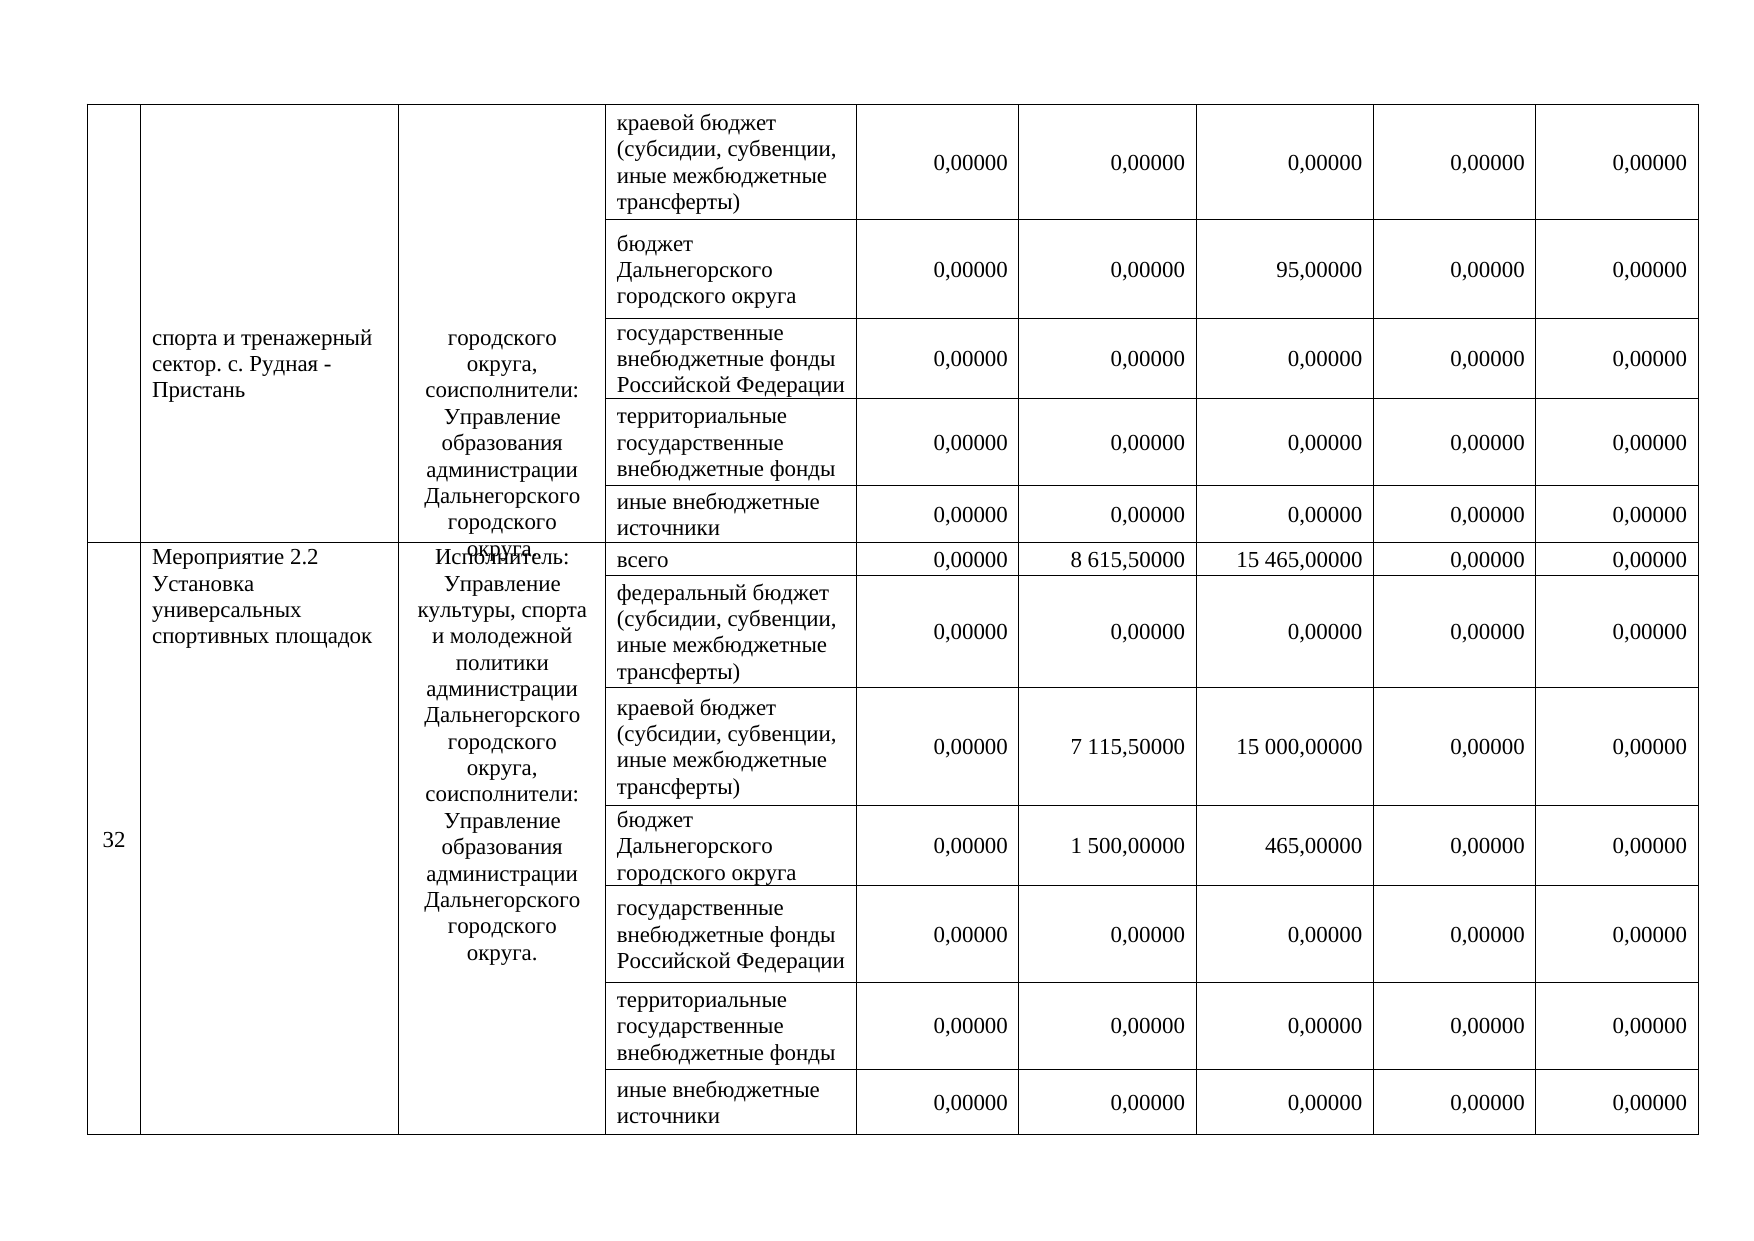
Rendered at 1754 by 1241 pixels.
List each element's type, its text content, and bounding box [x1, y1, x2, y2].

table_cell 0,00000 [1374, 983, 1535, 1069]
table_cell 0,00000 [857, 399, 1018, 485]
table_cell всего [606, 543, 856, 575]
table_cell иные внебюджетные источники [606, 1070, 856, 1134]
table_cell 0,00000 [1019, 105, 1196, 219]
table_cell 0,00000 [1197, 486, 1373, 542]
table_cell 0,00000 [1536, 486, 1698, 542]
table_cell 0,00000 [857, 806, 1018, 885]
table_cell 0,00000 [1536, 319, 1698, 398]
table_cell 0,00000 [1019, 220, 1196, 318]
table_cell 0,00000 [857, 1070, 1018, 1134]
table_cell 0,00000 [1536, 806, 1698, 885]
table_cell 0,00000 [1374, 688, 1535, 805]
table_cell 0,00000 [1374, 486, 1535, 542]
table_cell 0,00000 [857, 105, 1018, 219]
table_cell 0,00000 [1197, 319, 1373, 398]
table_cell 0,00000 [857, 319, 1018, 398]
table_cell бюджет Дальнегорского городского округа [606, 806, 856, 885]
table_cell 0,00000 [857, 543, 1018, 575]
table_cell 0,00000 [1197, 1070, 1373, 1134]
table_cell 8 615,50000 [1019, 543, 1196, 575]
table_cell 0,00000 [1374, 543, 1535, 575]
table_cell 0,00000 [1197, 886, 1373, 982]
table_cell 95,00000 [1197, 220, 1373, 318]
table_cell 0,00000 [1374, 886, 1535, 982]
table_cell 0,00000 [857, 886, 1018, 982]
table_cell 0,00000 [857, 220, 1018, 318]
table_cell 0,00000 [1019, 576, 1196, 687]
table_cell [399, 543, 605, 1134]
table_cell 15 000,00000 [1197, 688, 1373, 805]
table_cell Мероприятие 2.2 Установка универсальных спортивных площадок [141, 543, 398, 1134]
table_cell краевой бюджет (субсидии, субвенции, иные межбюджетные трансферты) [606, 688, 856, 805]
table_cell 0,00000 [1536, 1070, 1698, 1134]
table_cell 7 115,50000 [1019, 688, 1196, 805]
table_cell 0,00000 [1536, 399, 1698, 485]
table_cell 0,00000 [1197, 983, 1373, 1069]
table_cell 0,00000 [1374, 576, 1535, 687]
table_cell 1 500,00000 [1019, 806, 1196, 885]
table_cell 0,00000 [857, 688, 1018, 805]
table_cell 0,00000 [1536, 543, 1698, 575]
table_cell 0,00000 [1019, 886, 1196, 982]
table_cell федеральный бюджет (субсидии, субвенции, иные межбюджетные трансферты) [606, 576, 856, 687]
table_cell 0,00000 [1536, 220, 1698, 318]
table_cell 0,00000 [1197, 576, 1373, 687]
table_cell 32 [88, 543, 140, 1134]
table_cell 0,00000 [1536, 688, 1698, 805]
table_cell 0,00000 [1019, 1070, 1196, 1134]
table_cell 0,00000 [1536, 105, 1698, 219]
table_cell 0,00000 [857, 983, 1018, 1069]
table_cell 0,00000 [1374, 399, 1535, 485]
table_cell 0,00000 [1019, 399, 1196, 485]
table_cell 0,00000 [1374, 220, 1535, 318]
table_cell 0,00000 [1374, 105, 1535, 219]
table_cell 0,00000 [857, 486, 1018, 542]
table_cell 0,00000 [1536, 886, 1698, 982]
table_cell 0,00000 [1536, 576, 1698, 687]
table_cell государственные внебюджетные фонды Российской Федерации [606, 886, 856, 982]
table_cell 0,00000 [1197, 399, 1373, 485]
table_cell иные внебюджетные источники [606, 486, 856, 542]
table_cell 0,00000 [857, 576, 1018, 687]
table_cell 0,00000 [1374, 1070, 1535, 1134]
table_cell 0,00000 [1197, 105, 1373, 219]
table_cell территориальные государственные внебюджетные фонды [606, 983, 856, 1069]
table_cell территориальные государственные внебюджетные фонды [606, 399, 856, 485]
table_cell краевой бюджет (субсидии, субвенции, иные межбюджетные трансферты) [606, 105, 856, 219]
table_cell 465,00000 [1197, 806, 1373, 885]
table_cell 0,00000 [1019, 486, 1196, 542]
table_cell 0,00000 [1019, 319, 1196, 398]
table_cell 0,00000 [1536, 983, 1698, 1069]
table_cell 0,00000 [1019, 983, 1196, 1069]
table_cell 0,00000 [1374, 806, 1535, 885]
table_cell государственные внебюджетные фонды Российской Федерации [606, 319, 856, 398]
table_cell 0,00000 [1374, 319, 1535, 398]
table_cell 15 465,00000 [1197, 543, 1373, 575]
table_cell бюджет Дальнегорского городского округа [606, 220, 856, 318]
